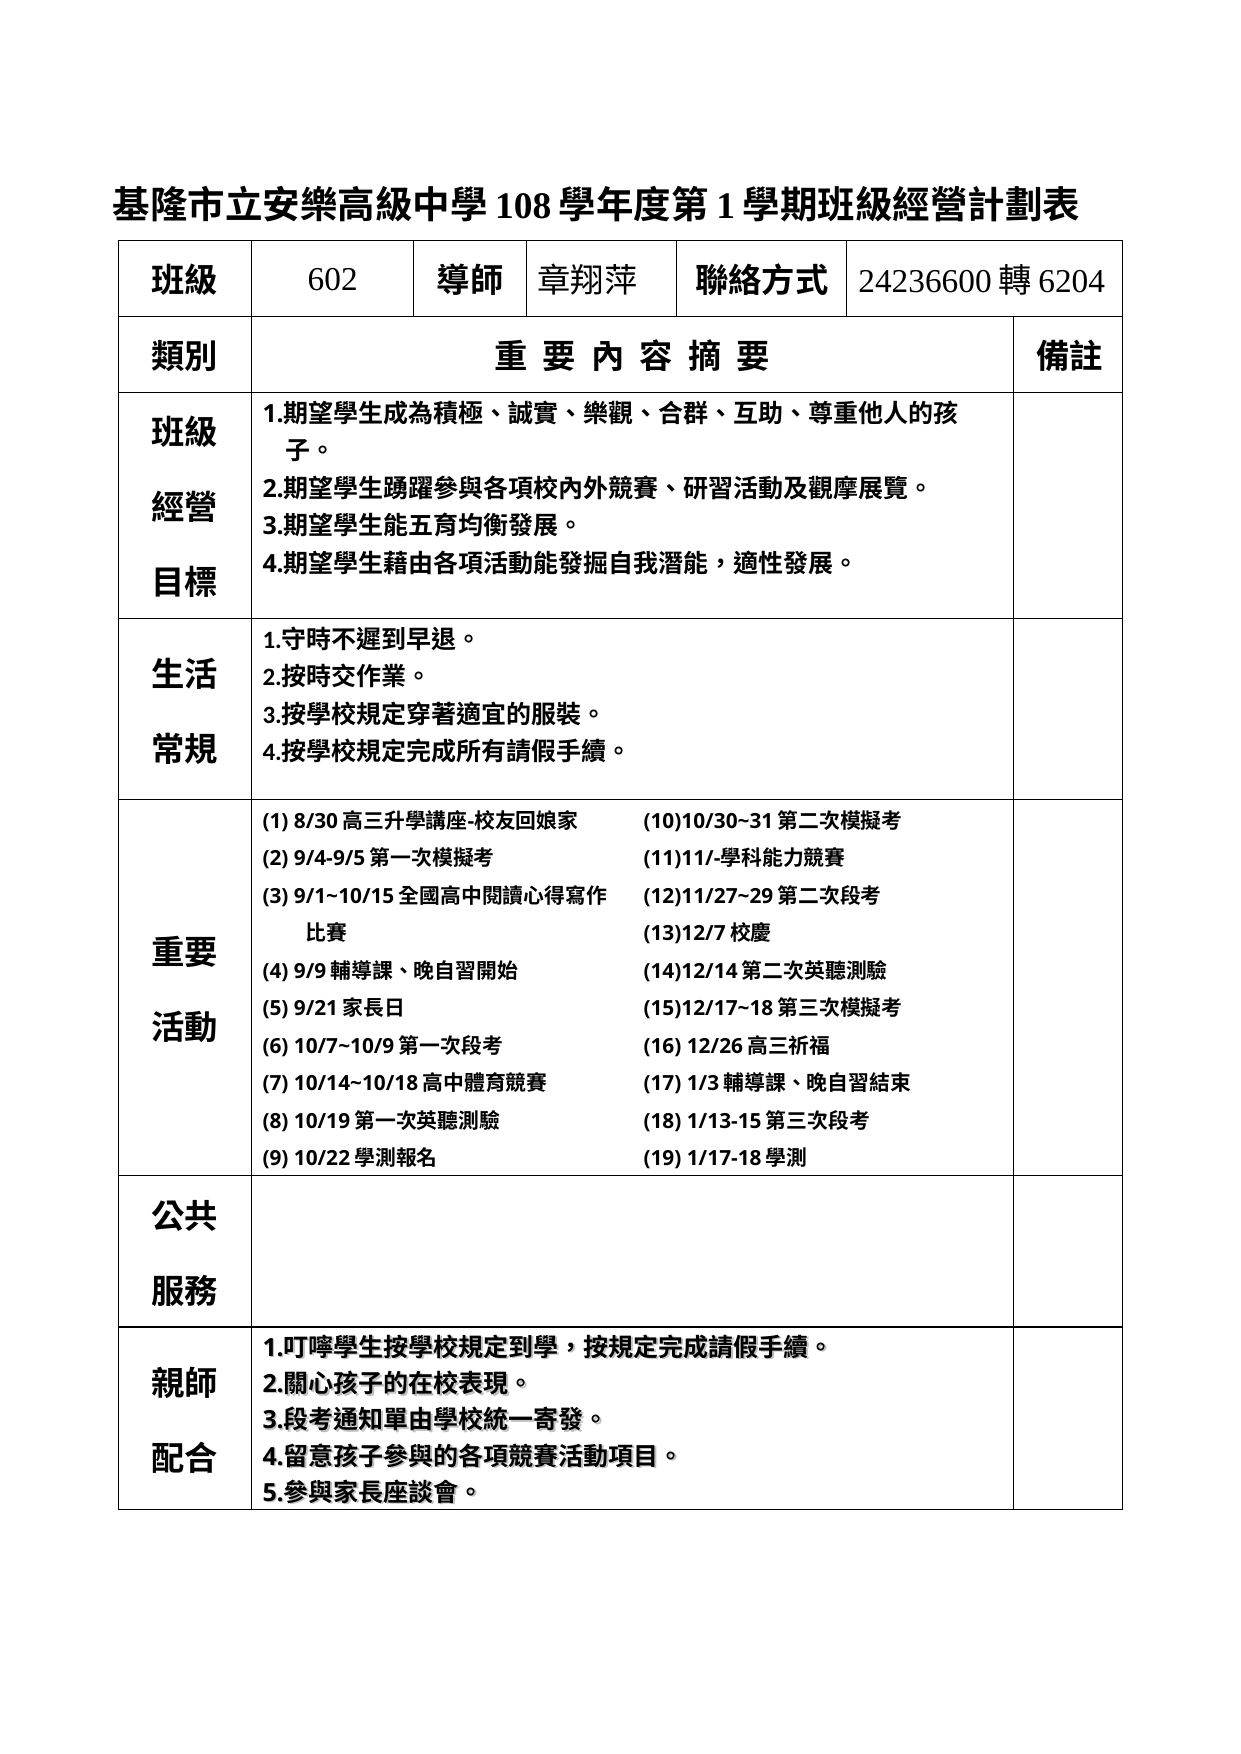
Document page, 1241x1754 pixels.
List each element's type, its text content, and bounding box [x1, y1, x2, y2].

table_header 導師 [414, 241, 526, 316]
table_header 24236600轉6204 [847, 241, 1122, 316]
table_header 602 [252, 241, 413, 316]
table_cell 重要 活動 [119, 800, 251, 1175]
table_cell (1) 8/30高學講座-校友回娘家 (2) 9/4-9/5第一次模擬考 (3) 9/1~10/15全國高中閱讀心得寫作比賽 (4) 9/9輔導課、晚自習開始 (5) 9/21家長日 (6) 10/7~10/9第一次段考 (7) 10/14~10/18高中體育競賽 (8) 10/19第一次英聽測驗 (9) 10/22學測報名 [252, 800, 632, 1175]
table_cell 備註 [1014, 317, 1122, 392]
table_cell 類別 [119, 317, 251, 392]
table_cell 重 要 內 容 摘 要 [252, 317, 1013, 392]
table_cell 公共 服務 [119, 1176, 251, 1326]
table_header 章翔萍 [527, 241, 676, 316]
table_cell [252, 1176, 1013, 1326]
table_cell 親師 配合 [119, 1328, 251, 1509]
table_cell 1.叮嚀學生按學校規定到學，按規定完成請假手續。 2.關心孩子的在校表現。 3.段考通知單由學校統一寄發。 4.留意孩子參與的各項競賽活動項目。 5.參與家長座談會。 [252, 1328, 1013, 1509]
table_cell [1014, 393, 1122, 618]
table_header 聯絡方式 [677, 241, 846, 316]
table_cell 1.守時不遲到早退。 2.按時交作業。 3.按學校規定穿著適宜的服裝。 4.按學校規定完成所有請假手續。 [252, 619, 1013, 799]
table_cell [1014, 619, 1122, 799]
text 基隆市立安樂高級中學108學年度第1學期班級經營計劃表 [112, 164, 1128, 239]
table_cell [1014, 1176, 1122, 1326]
table_cell 生活 常規 [119, 619, 251, 799]
table_cell 班級 經營 目標 [119, 393, 251, 618]
table_cell [1014, 800, 1122, 1175]
table_header 班級 [119, 241, 251, 316]
table_cell 1.期望學生成為積極、誠實、樂觀、合群、互助、尊重他人的孩子。 2.期望學生踴躍參與各項校內外競賽、研習活動及觀摩展覽。 3.期望學生能五育均衡發展。 4.期望學生藉由各項活動能發掘自我潛能，適性發展。 [252, 393, 1013, 618]
table_cell [1014, 1328, 1122, 1509]
table_cell (10)10/30~31第二次模擬考 (11)11/-學科能力競賽 (12)11/27~29第二次段考 (13)12/7校慶 (14)12/14第二次英聽測驗 (15)12/17~18第三次模擬考 (16) 12/26高三祈福 (17) 1/3輔導課、晚自習結束 (18) 1/13-15第三次段考 (19) 1/17-18學測 [632, 800, 1013, 1175]
